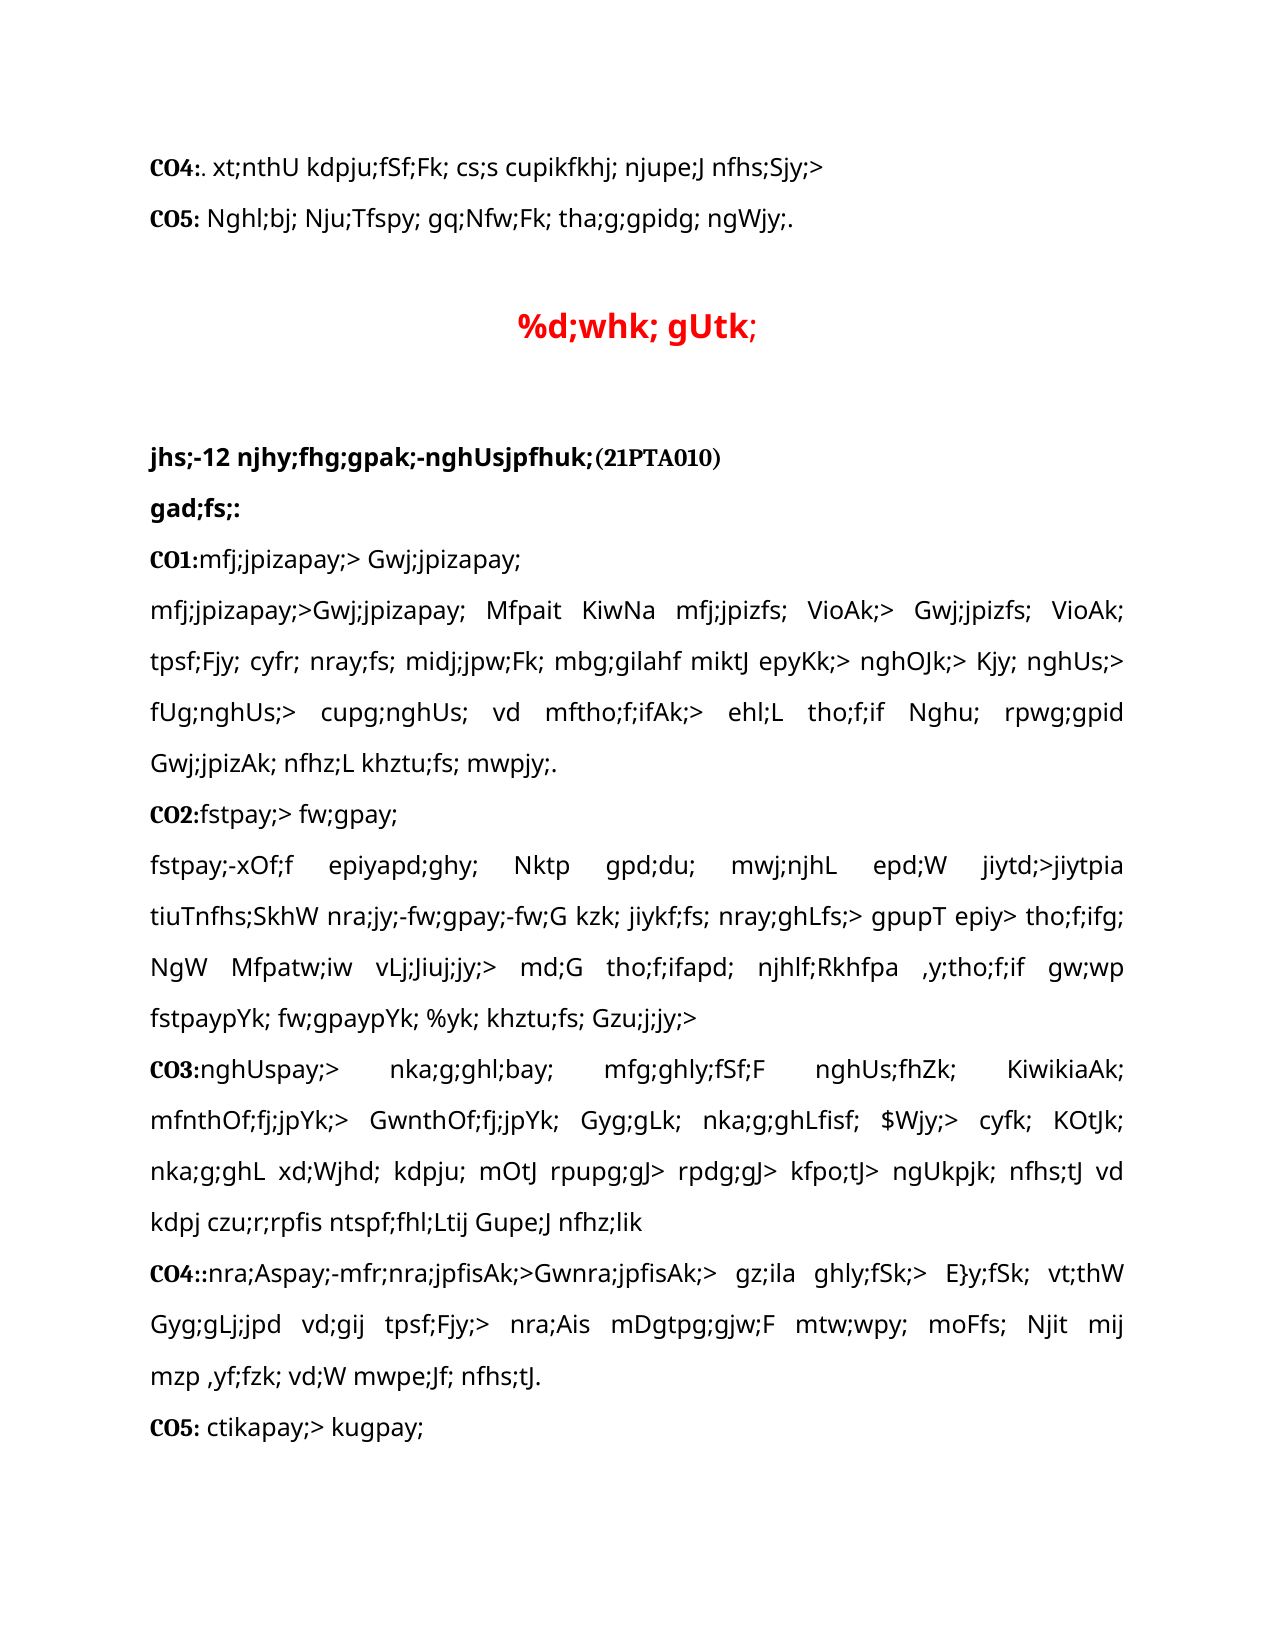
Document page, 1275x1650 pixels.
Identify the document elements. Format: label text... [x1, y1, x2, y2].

text CO5: ctikapay;> kugpay; [150, 1409, 1125, 1443]
text CO3:nghUspay;> nka;g;ghl;bay; mfg;ghly;fSf;F nghUs;fhZk; KiwikiaAk; mfnthOf;fj;jpYk;> GwnthOf;fj;jpYk; Gyg;gLk; nka;g;ghLfisf; $Wjy;> cyfk; KOtJk; nka;g;ghL xd;Wjhd; kdpju; mOtJ rpupg;gJ> rpdg;gJ> kfpo;tJ> ngUkpjk; nfhs;tJ vd kdpj czu;r;rpfis ntspf;fhl;Ltij Gupe;J nfhz;lik [150, 1052, 1125, 1239]
text CO5: Nghl;bj; Nju;Tfspy; gq;Nfw;Fk; tha;g;gpidg; ngWjy;. [150, 201, 1125, 235]
text mfj;jpizapay;>Gwj;jpizapay; Mfpait KiwNa mfj;jpizfs; VioAk;> Gwj;jpizfs; VioAk; tpsf;Fjy; cyfr; nray;fs; midj;jpw;Fk; mbg;gilahf miktJ epyKk;> nghOJk;> Kjy; nghUs;> fUg;nghUs;> cupg;nghUs; vd mftho;f;ifAk;> ehl;L tho;f;if Nghu; rpwg;gpid Gwj;jpizAk; nfhz;L khztu;fs; mwpjy;. [150, 592, 1125, 780]
text fstpay;-xOf;f epiyapd;ghy; Nktp gpd;du; mwj;njhL epd;W jiytd;>jiytpia tiuTnfhs;SkhW nra;jy;-fw;gpay;-fw;G kzk; jiykf;fs; nray;ghLfs;> gpupT epiy> tho;f;ifg; NgW Mfpatw;iw vLj;Jiuj;jy;> md;G tho;f;ifapd; njhlf;Rkhfpa ,y;tho;f;if gw;wp fstpaypYk; fw;gpaypYk; %yk; khztu;fs; Gzu;j;jy;> [150, 848, 1125, 1035]
text gad;fs;: [150, 490, 1125, 524]
text CO2:fstpay;> fw;gpay; [150, 797, 1125, 831]
text CO4:. xt;nthU kdpju;fSf;Fk; cs;s cupikfkhj; njupe;J nfhs;Sjy;> [150, 150, 1125, 184]
text jhs;-12 njhy;fhg;gpak;-nghUsjpfhuk;(21PTA010) [150, 439, 1125, 473]
text %d;whk; gUtk; [150, 303, 1125, 348]
text CO4::nra;Aspay;-mfr;nra;jpfisAk;>Gwnra;jpfisAk;> gz;ila ghly;fSk;> E}y;fSk; vt;thW Gyg;gLj;jpd vd;gij tpsf;Fjy;> nra;Ais mDgtpg;gjw;F mtw;wpy; moFfs; Njit mij mzp ,yf;fzk; vd;W mwpe;Jf; nfhs;tJ. [150, 1256, 1125, 1392]
text CO1:mfj;jpizapay;> Gwj;jpizapay; [150, 541, 1125, 576]
